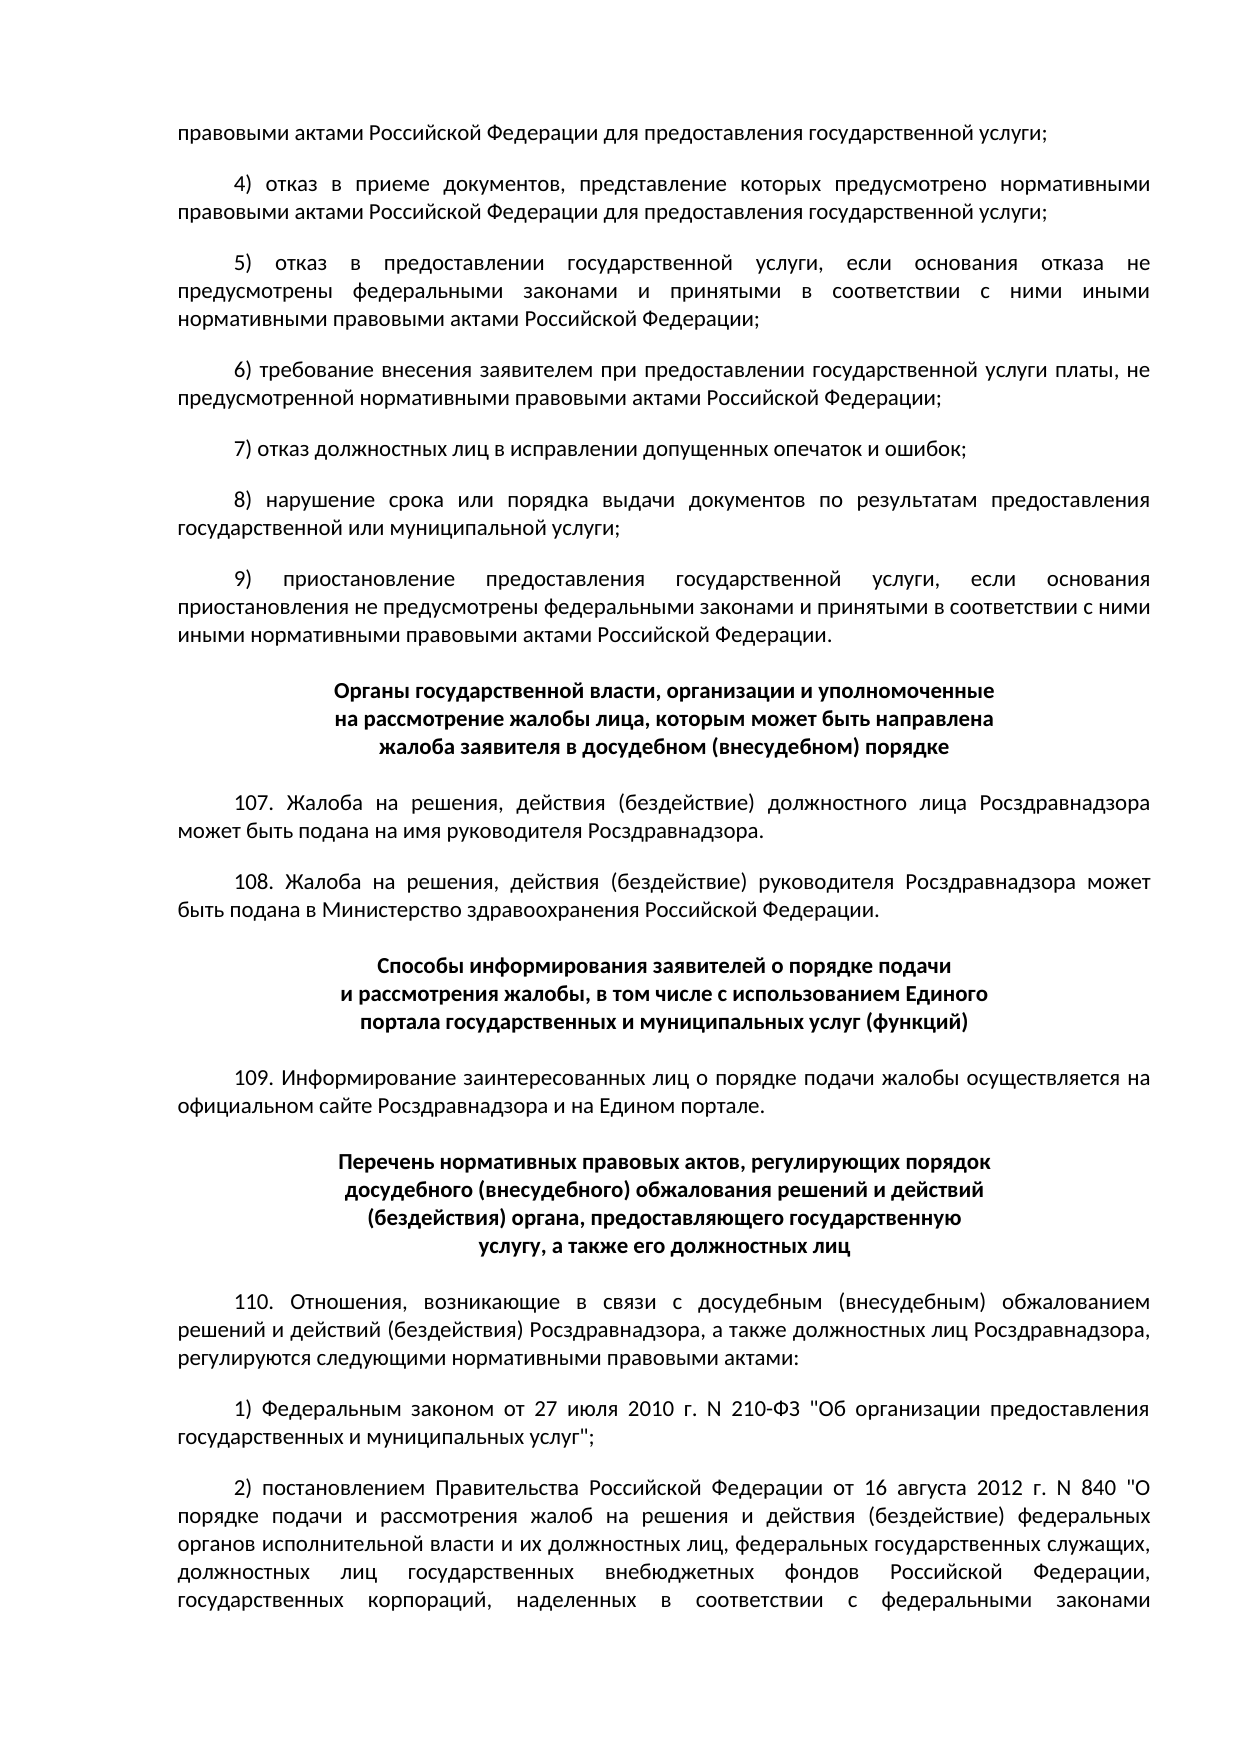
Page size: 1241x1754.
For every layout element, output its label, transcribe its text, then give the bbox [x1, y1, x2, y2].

title на рассмотрение жалобы лица, которым может быть направлена [177, 704, 1152, 732]
text 6) требование внесения заявителем при предоставлении государственной услуги платы, не предусмотренной нормативными правовыми актами Российской Федерации; [177, 355, 1152, 411]
text 8) нарушение срока или порядка выдачи документов по результатам предоставления государственной или муниципальной услуги; [177, 485, 1152, 541]
text 110. Отношения, возникающие в связи с досудебным (внесудебным) обжалованием решений и действий (бездействия) Росздравнадзора, а также должностных лиц Росздравнадзора, регулируются следующими нормативными правовыми актами: [177, 1287, 1152, 1371]
title Перечень нормативных правовых актов, регулирующих порядок [177, 1147, 1152, 1175]
text 108. Жалоба на решения, действия (бездействие) руководителя Росздравнадзора может быть подана в Министерство здравоохранения Российской Федерации. [177, 867, 1152, 923]
text 109. Информирование заинтересованных лиц о порядке подачи жалобы осуществляется на официальном сайте Росздравнадзора и на Едином портале. [177, 1063, 1152, 1119]
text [177, 1473, 1152, 1613]
title Способы информирования заявителей о порядке подачи [177, 951, 1152, 979]
title досудебного (внесудебного) обжалования решений и действий [177, 1175, 1152, 1203]
title (бездействия) органа, предоставляющего государственную [177, 1203, 1152, 1231]
title портала государственных и муниципальных услуг (функций) [177, 1007, 1152, 1035]
text 107. Жалоба на решения, действия (бездействие) должностного лица Росздравнадзора может быть подана на имя руководителя Росздравнадзора. [177, 788, 1152, 844]
title услугу, а также его должностных лиц [177, 1231, 1152, 1259]
text 5) отказ в предоставлении государственной услуги, если основания отказа не предусмотрены федеральными законами и принятыми в соответствии с ними иными нормативными правовыми актами Российской Федерации; [177, 248, 1152, 332]
title Органы государственной власти, организации и уполномоченные [177, 676, 1152, 704]
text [177, 118, 1152, 146]
text 7) отказ должностных лиц в исправлении допущенных опечаток и ошибок; [177, 434, 1152, 462]
text 4) отказ в приеме документов, представление которых предусмотрено нормативными правовыми актами Российской Федерации для предоставления государственной услуги; [177, 169, 1152, 225]
title жалоба заявителя в досудебном (внесудебном) порядке [177, 732, 1152, 760]
text 1) Федеральным законом от 27 июля 2010 г. N 210-ФЗ "Об организации предоставления государственных и муниципальных услуг"; [177, 1394, 1152, 1450]
text 9) приостановление предоставления государственной услуги, если основания приостановления не предусмотрены федеральными законами и принятыми в соответствии с ними иными нормативными правовыми актами Российской Федерации. [177, 564, 1152, 648]
title и рассмотрения жалобы, в том числе с использованием Единого [177, 979, 1152, 1007]
